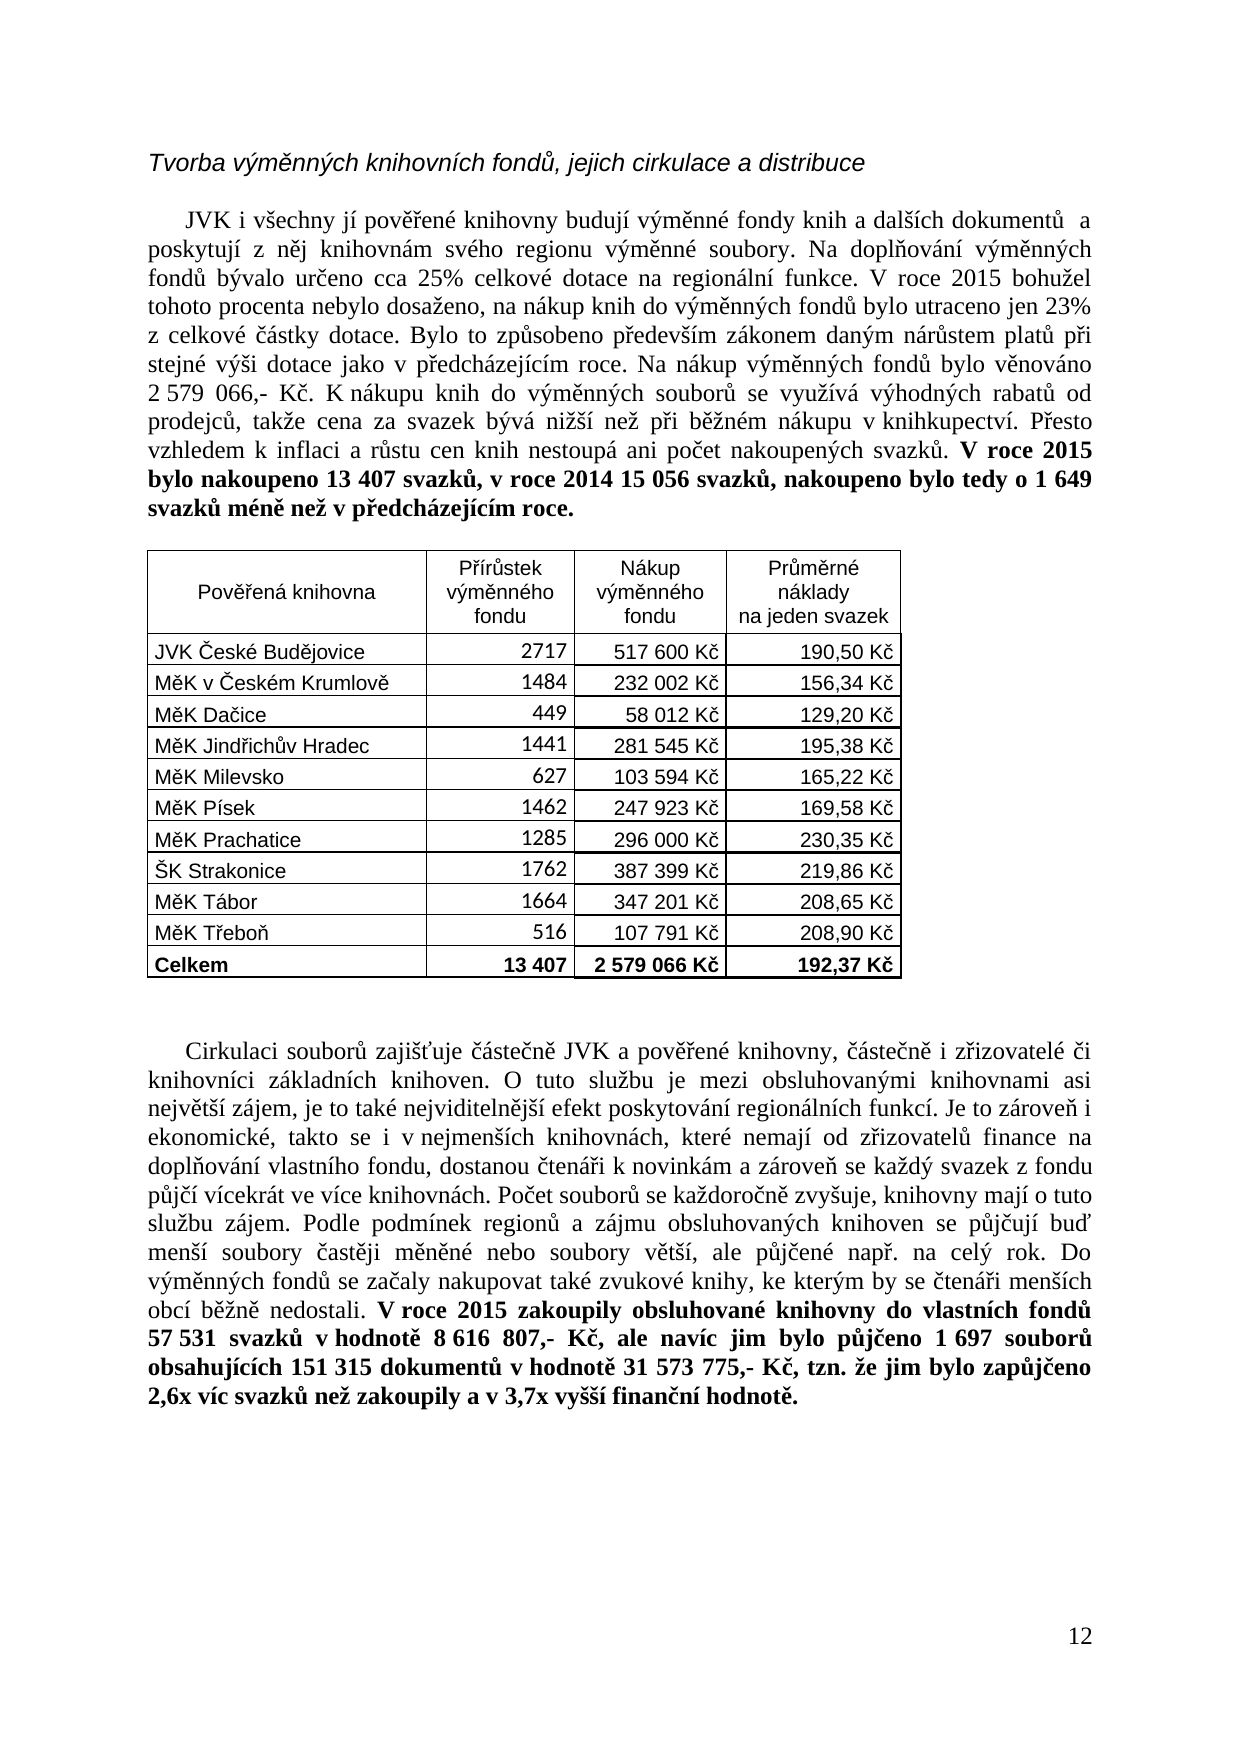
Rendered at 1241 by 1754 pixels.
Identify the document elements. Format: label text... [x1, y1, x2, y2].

table_cell 627 [427, 759, 574, 789]
table_cell 347 201 Kč [575, 885, 725, 914]
table_cell MěK Jindřichův Hradec [148, 728, 426, 758]
table_cell 1441 [427, 728, 574, 758]
table_cell 103 594 Kč [575, 760, 725, 789]
table_cell 1762 [427, 853, 574, 883]
table_cell MěK Třeboň [148, 915, 426, 945]
table_cell MěK Tábor [148, 884, 426, 914]
table_cell 208,90 Kč [727, 916, 900, 945]
text JVK i všechny jí pověřené knihovny budují výměnné fondy knih a dalších dokumentů a poskytují z něj knihovnám svého regionu výměnné soubory. Na doplňování výměnných fondů bývalo určeno cca 25% celkové dotace na regionální funkce. V roce 2015 bohužel tohoto procenta nebylo dosaženo, na nákup knih do výměnných fondů bylo utraceno jen 23% z celkové částky dotace. Bylo to způsobeno především zákonem daným nárůstem platů při stejné výši dotace jako v předcházejícím roce. Na nákup výměnných fondů bylo věnováno 2 579 066,- Kč. K nákupu knih do výměnných souborů se využívá výhodných rabatů od prodejců, takže cena za svazek bývá nižší než při běžném nákupu v knihkupectví. Přesto vzhledem k inflaci a růstu cen knih nestoupá ani počet nakoupených svazků. V roce 2015 bylo nakoupeno 13 407 svazků, v roce 2014 15 056 svazků, nakoupeno bylo tedy o 1 649 svazků méně než v předcházejícím roce. [148, 205, 1093, 521]
table_cell JVK České Budějovice [148, 634, 426, 664]
table_cell 1462 [427, 790, 574, 820]
subtitle Tvorba výměnných knihovních fondů, jejich cirkulace a distribuce [148, 148, 1093, 176]
table_cell 190,50 Kč [727, 634, 900, 664]
table_cell 169,58 Kč [727, 791, 900, 820]
table_cell 1664 [427, 884, 574, 914]
table_header Průměrné náklady na jeden svazek [727, 551, 900, 633]
table_cell 387 399 Kč [575, 854, 725, 883]
table_cell 165,22 Kč [727, 760, 900, 789]
table_cell 296 000 Kč [575, 822, 725, 851]
table_cell 13 407 [427, 946, 574, 976]
table_cell 1484 [427, 665, 574, 695]
table_cell 195,38 Kč [727, 729, 900, 758]
table_cell 517 600 Kč [575, 634, 725, 664]
table_cell 2717 [427, 634, 574, 664]
table_cell 1285 [427, 821, 574, 851]
table_cell MěK Milevsko [148, 759, 426, 789]
table_cell 2 579 066 Kč [575, 947, 725, 976]
table_cell 58 012 Kč [575, 697, 725, 726]
text Cirkulaci souborů zajišťuje částečně JVK a pověřené knihovny, částečně i zřizovatelé či knihovníci základních knihoven. O tuto službu je mezi obsluhovanými knihovnami asi největší zájem, je to také nejviditelnější efekt poskytování regionálních funkcí. Je to zároveň i ekonomické, takto se i v nejmenších knihovnách, které nemají od zřizovatelů finance na doplňování vlastního fondu, dostanou čtenáři k novinkám a zároveň se každý svazek z fondu půjčí vícekrát ve více knihovnách. Počet souborů se každoročně zvyšuje, knihovny mají o tuto službu zájem. Podle podmínek regionů a zájmu obsluhovaných knihoven se půjčují buď menší soubory častěji měněné nebo soubory větší, ale půjčené např. na celý rok. Do výměnných fondů se začaly nakupovat také zvukové knihy, ke kterým by se čtenáři menších obcí běžně nedostali. V roce 2015 zakoupily obsluhované knihovny do vlastních fondů 57 531 svazků v hodnotě 8 616 807,- Kč, ale navíc jim bylo půjčeno 1 697 souborů obsahujících 151 315 dokumentů v hodnotě 31 573 775,- Kč, tzn. že jim bylo zapůjčeno 2,6x víc svazků než zakoupily a v 3,7x vyšší finanční hodnotě. [148, 1036, 1093, 1410]
table_header Přírůstek výměnného fondu [427, 551, 574, 633]
table_cell 516 [427, 915, 574, 945]
table_cell 247 923 Kč [575, 791, 725, 820]
table_cell MěK Prachatice [148, 821, 426, 851]
table_cell 208,65 Kč [727, 885, 900, 914]
table_cell MěK Písek [148, 790, 426, 820]
table_cell 449 [427, 696, 574, 726]
table_cell 281 545 Kč [575, 729, 725, 758]
table_cell 232 002 Kč [575, 666, 725, 695]
table_cell MěK Dačice [148, 696, 426, 726]
table_header Pověřená knihovna [148, 551, 426, 633]
table_cell Celkem [148, 946, 426, 976]
table_cell 107 791 Kč [575, 916, 725, 945]
table_cell MěK v Českém Krumlově [148, 665, 426, 695]
table_cell 192,37 Kč [727, 947, 900, 976]
table_cell 129,20 Kč [727, 697, 900, 726]
table_cell 156,34 Kč [727, 666, 900, 695]
table_cell 219,86 Kč [727, 854, 900, 883]
table_cell 230,35 Kč [727, 822, 900, 851]
table_cell ŠK Strakonice [148, 853, 426, 883]
table_header Nákup výměnného fondu [575, 551, 726, 633]
